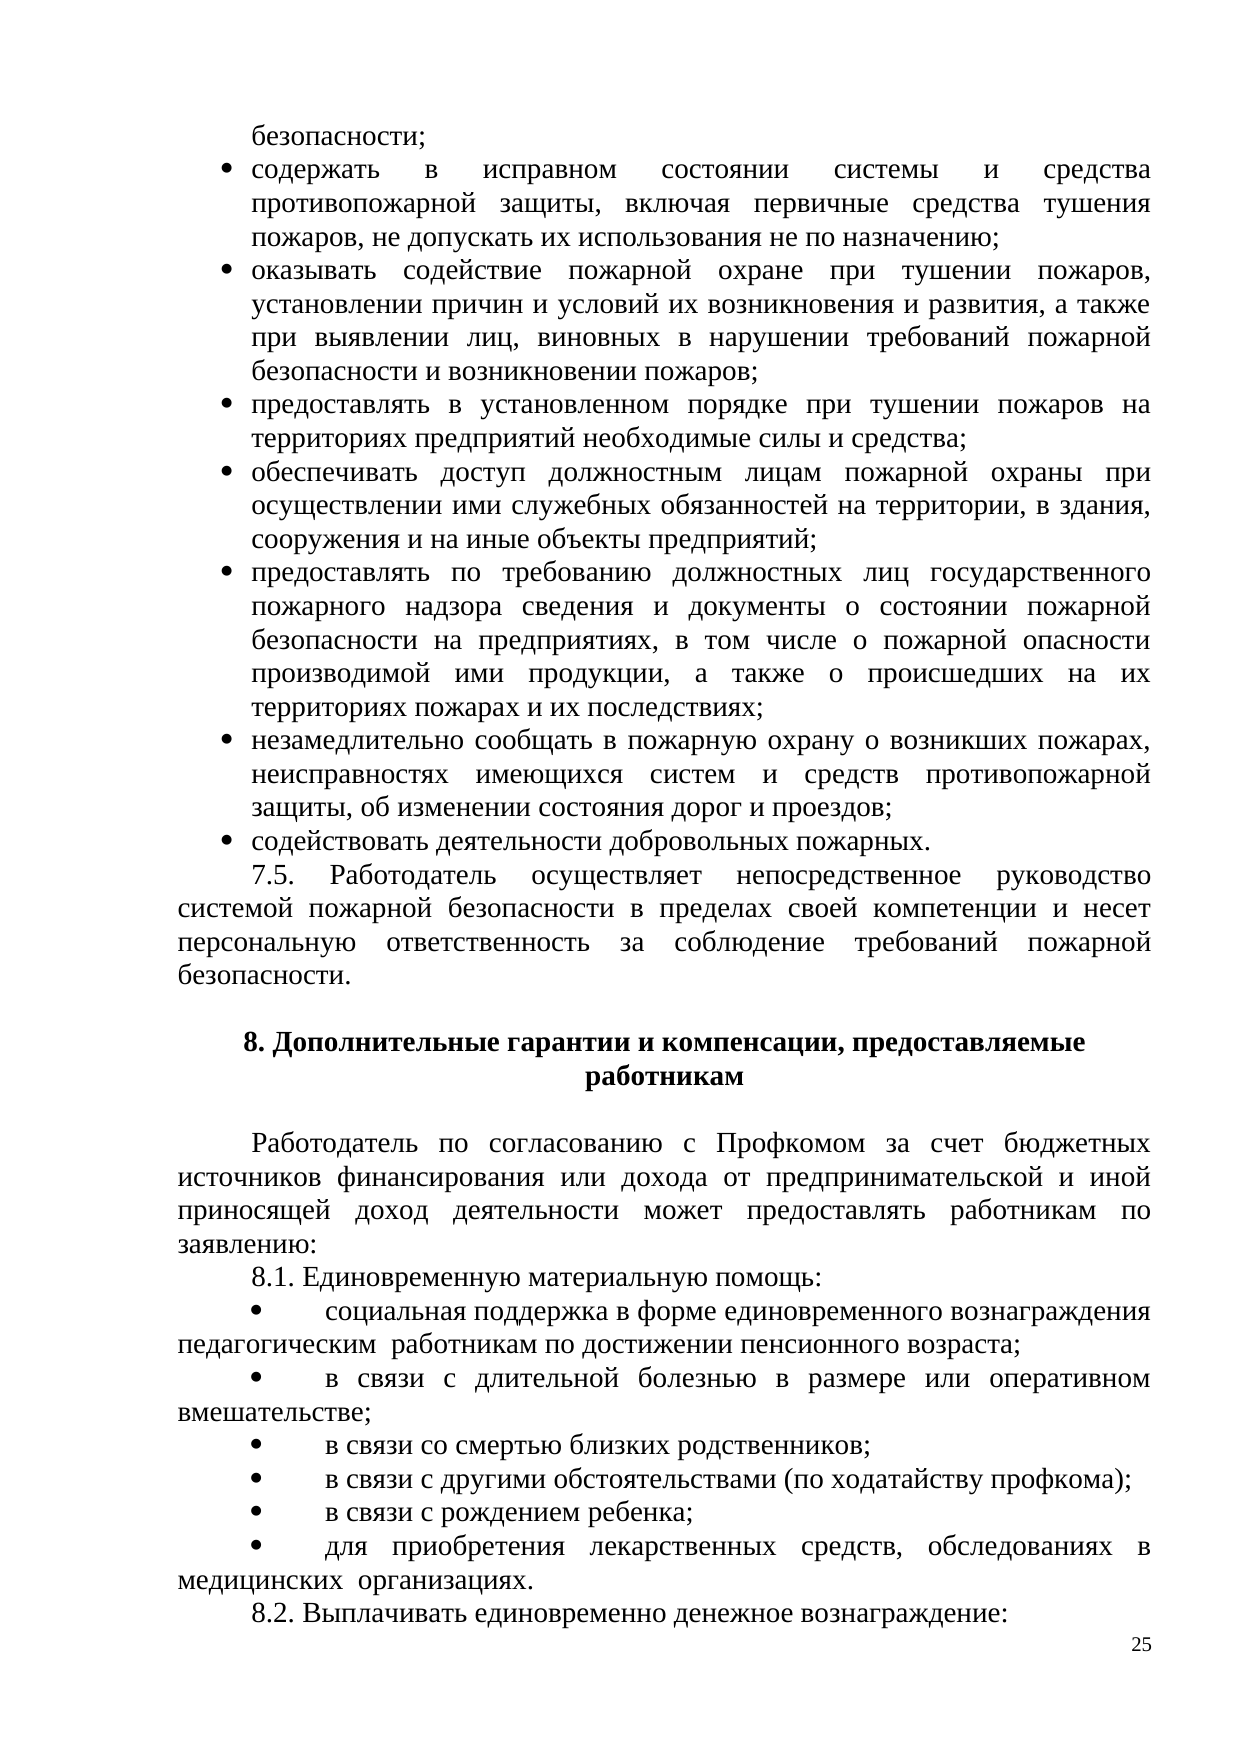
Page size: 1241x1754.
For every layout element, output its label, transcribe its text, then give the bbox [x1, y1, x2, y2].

text 7.5. Работодатель осуществляет непосредственное руководство системой пожарной безопасности в пределах своей компетенции и несет персональную ответственность за соблюдение требований пожарной безопасности. [177, 857, 1152, 991]
list в связи со смертью близких родственников; [177, 1427, 1152, 1461]
list в связи с рождением ребенка; [177, 1494, 1152, 1528]
text 8.2. Выплачивать единовременно денежное вознаграждение: [177, 1595, 1152, 1629]
text 8.1. Единовременную материальную помощь: [177, 1259, 1152, 1293]
list содействовать деятельности добровольных пожарных. [222, 823, 1152, 857]
list предоставлять по требованию должностных лиц государственного пожарного надзора сведения и документы о состоянии пожарной безопасности на предприятиях, в том числе о пожарной опасности производимой ими продукции, а также о происшедших на их территориях пожарах и их последствиях; [222, 554, 1152, 722]
list предоставлять в установленном порядке при тушении пожаров на территориях предприятий необходимые силы и средства; [222, 387, 1152, 454]
list для приобретения лекарственных средств, обследованиях в медицинских организациях. [177, 1528, 1152, 1595]
list незамедлительно сообщать в пожарную охрану о возникших пожарах, неисправностях имеющихся систем и средств противопожарной защиты, об изменении состояния дорог и проездов; [222, 722, 1152, 823]
list оказывать содействие пожарной охране при тушении пожаров, установлении причин и условий их возникновения и развития, а также при выявлении лиц, виновных в нарушении требований пожарной безопасности и возникновении пожаров; [222, 252, 1152, 387]
list в связи с другими обстоятельствами (по ходатайству профкома); [177, 1461, 1152, 1494]
text Работодатель по согласованию с Профкомом за счет бюджетных источников финансирования или дохода от предпринимательской и иной приносящей доход деятельности может предоставлять работникам по заявлению: [177, 1125, 1152, 1259]
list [222, 118, 1152, 152]
text 8. Дополнительные гарантии и компенсации, предоставляемые работникам [177, 1024, 1152, 1092]
list в связи с длительной болезнью в размере или оперативном вмешательстве; [177, 1360, 1152, 1427]
list содержать в исправном состоянии системы и средства противопожарной защиты, включая первичные средства тушения пожаров, не допускать их использования не по назначению; [222, 152, 1152, 252]
list обеспечивать доступ должностным лицам пожарной охраны при осуществлении ими служебных обязанностей на территории, в здания, сооружения и на иные объекты предприятий; [222, 454, 1152, 554]
list социальная поддержка в форме единовременного вознаграждения педагогическим работникам по достижении пенсионного возраста; [177, 1293, 1152, 1360]
